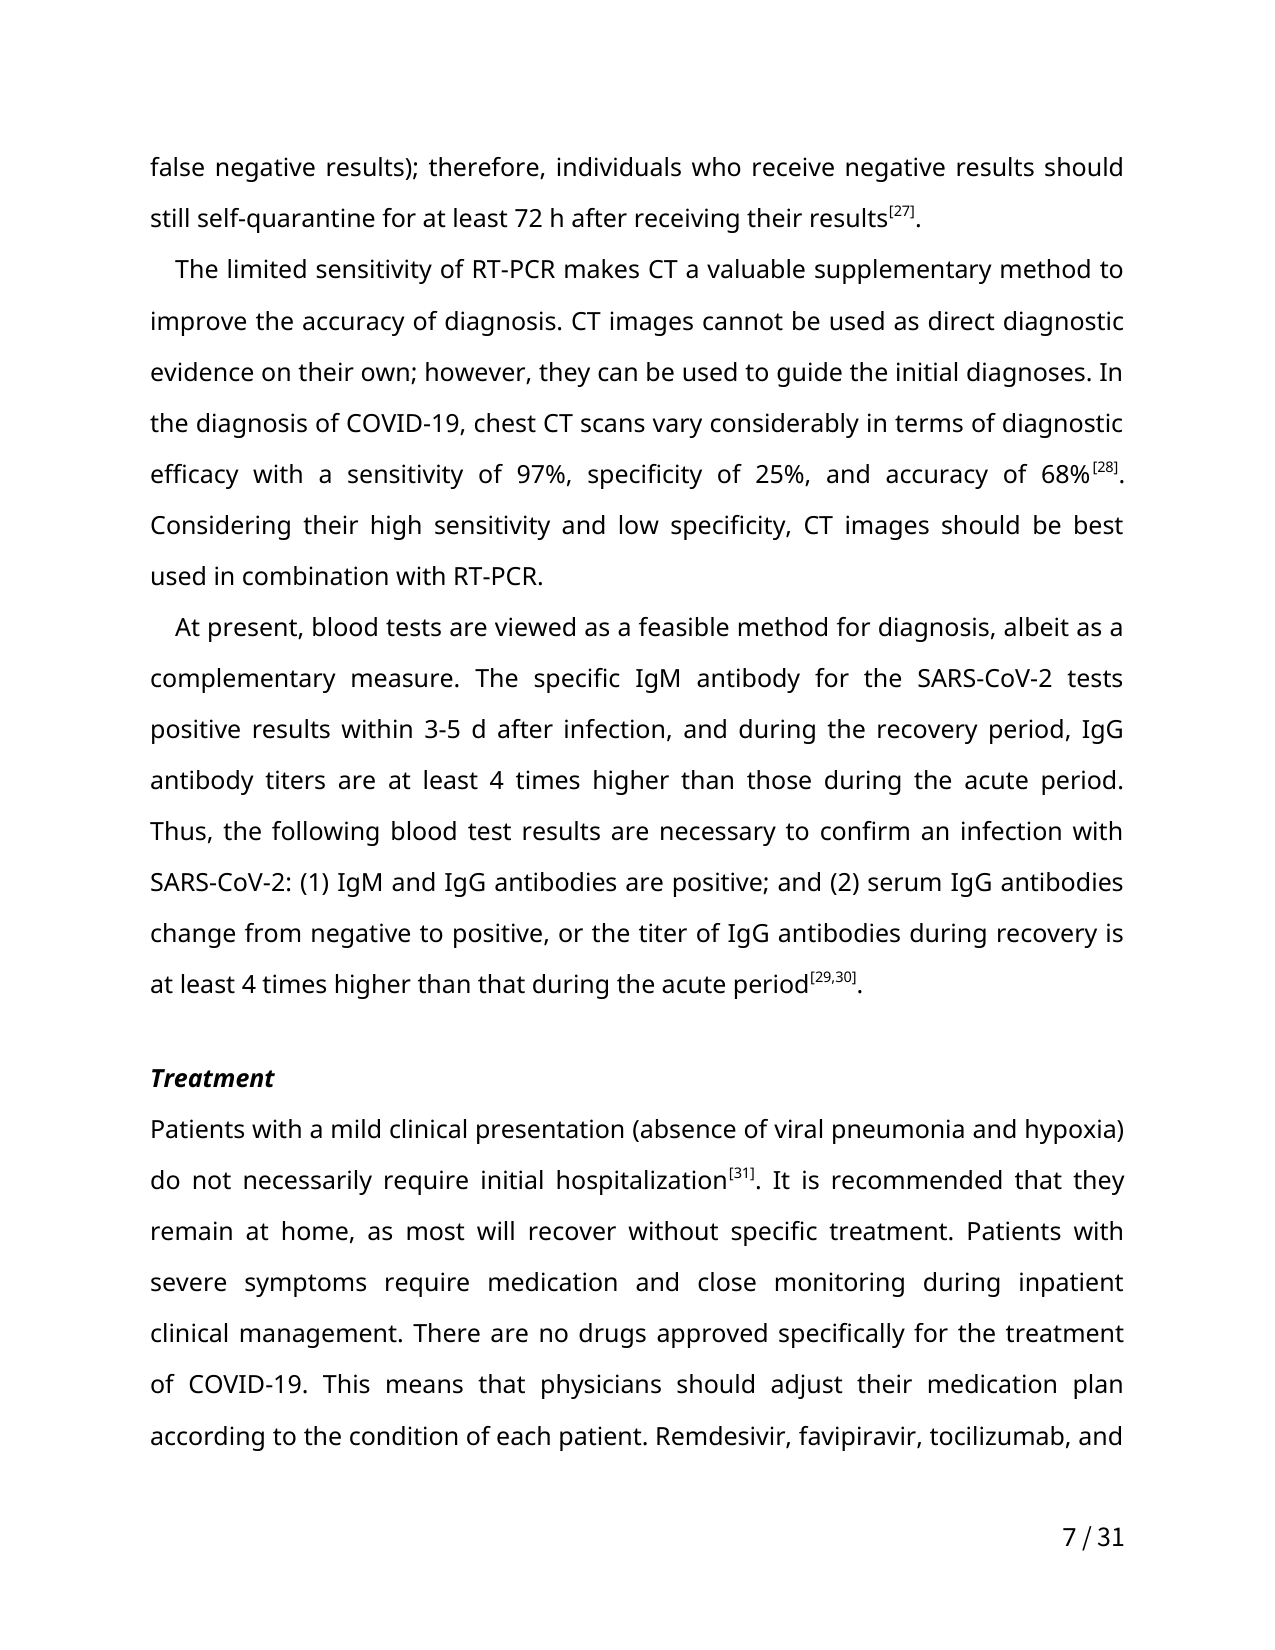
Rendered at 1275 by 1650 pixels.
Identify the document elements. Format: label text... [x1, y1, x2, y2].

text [150, 150, 1125, 235]
text Treatment [150, 1061, 1125, 1095]
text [150, 1112, 1125, 1452]
text At present, blood tests are viewed as a feasible method for diagnosis, albeit as a complementary measure. The specific IgM antibody for the SARS-CoV-2 tests positive results within 3-5 d after infection, and during the recovery period, IgG antibody titers are at least 4 times higher than those during the acute period. Thus, the following blood test results are necessary to confirm an infection with SARS-CoV-2: (1) IgM and IgG antibodies are positive; and (2) serum IgG antibodies change from negative to positive, or the titer of IgG antibodies during recovery is at least 4 times higher than that during the acute period[29,30]. [150, 609, 1125, 1001]
text The limited sensitivity of RT-PCR makes CT a valuable supplementary method to improve the accuracy of diagnosis. CT images cannot be used as direct diagnostic evidence on their own; however, they can be used to guide the initial diagnoses. In the diagnosis of COVID-19, chest CT scans vary considerably in terms of diagnostic efficacy with a sensitivity of 97%, specificity of 25%, and accuracy of 68%[28]. Considering their high sensitivity and low specificity, CT images should be best used in combination with RT-PCR. [150, 252, 1125, 592]
